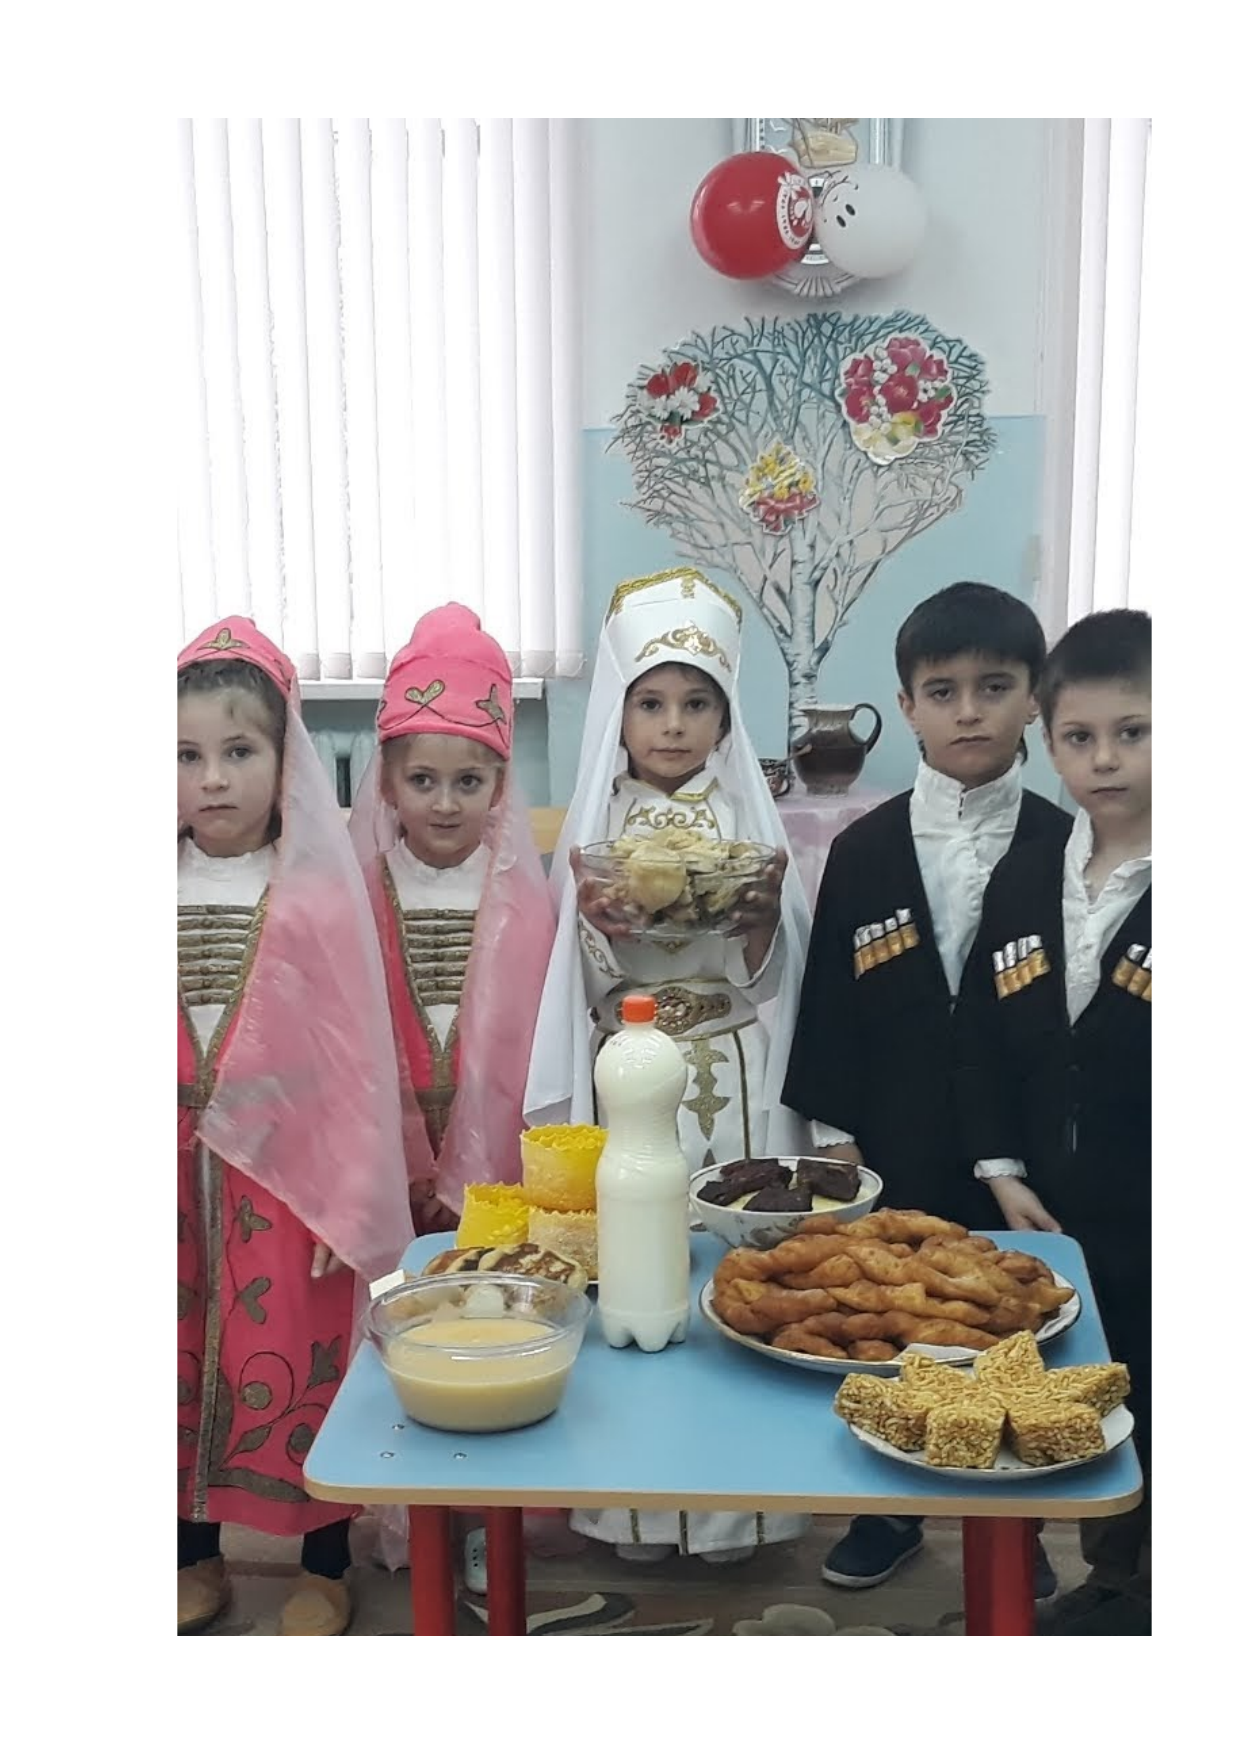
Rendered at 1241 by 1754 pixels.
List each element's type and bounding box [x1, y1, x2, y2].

picture [177, 118, 1152, 1636]
